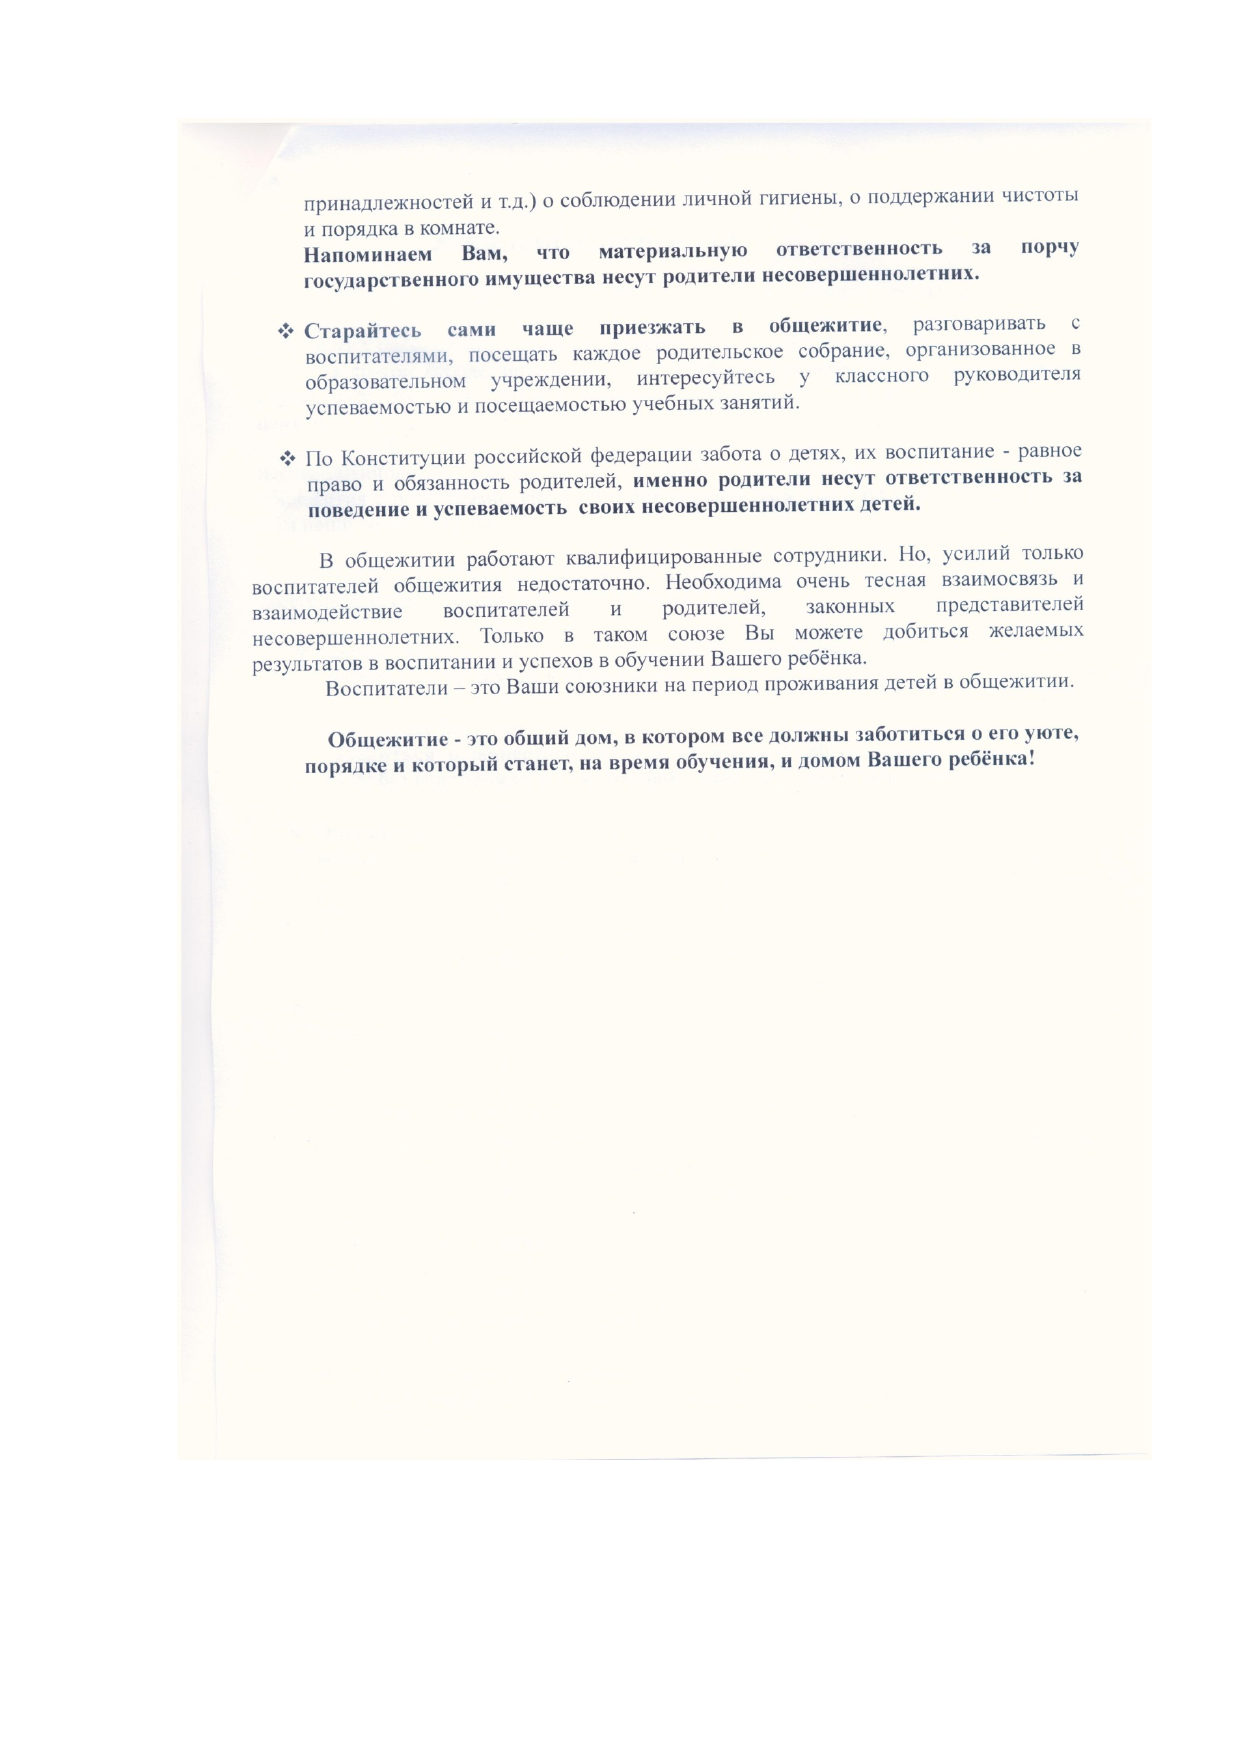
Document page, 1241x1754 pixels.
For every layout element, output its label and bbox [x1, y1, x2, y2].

picture [177, 118, 1152, 1460]
